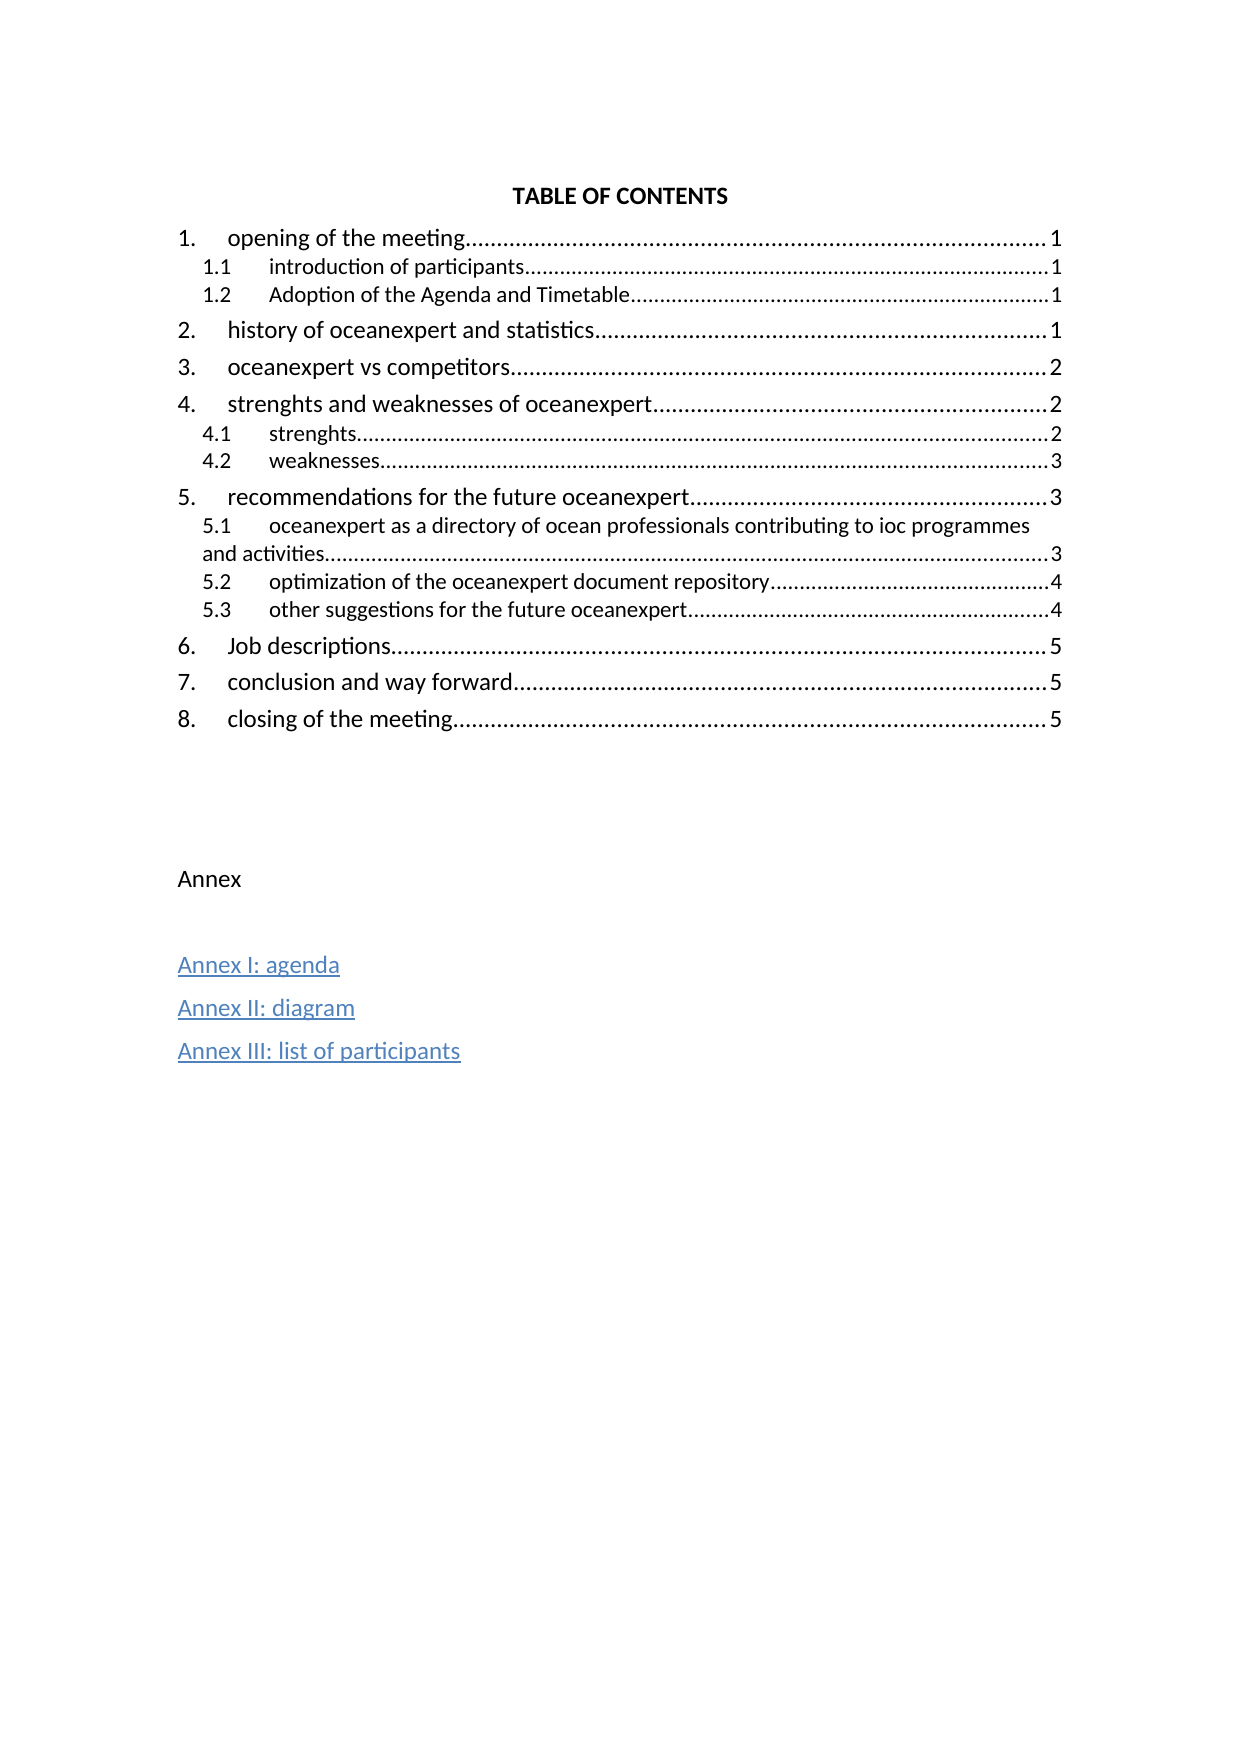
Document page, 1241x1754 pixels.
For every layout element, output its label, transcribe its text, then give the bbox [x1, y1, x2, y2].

text Annex III: list of participants [177, 1035, 1063, 1066]
text Annex I: agenda [177, 949, 1063, 979]
text Annex II: diagram [177, 992, 1063, 1022]
text Annex [177, 863, 1063, 893]
